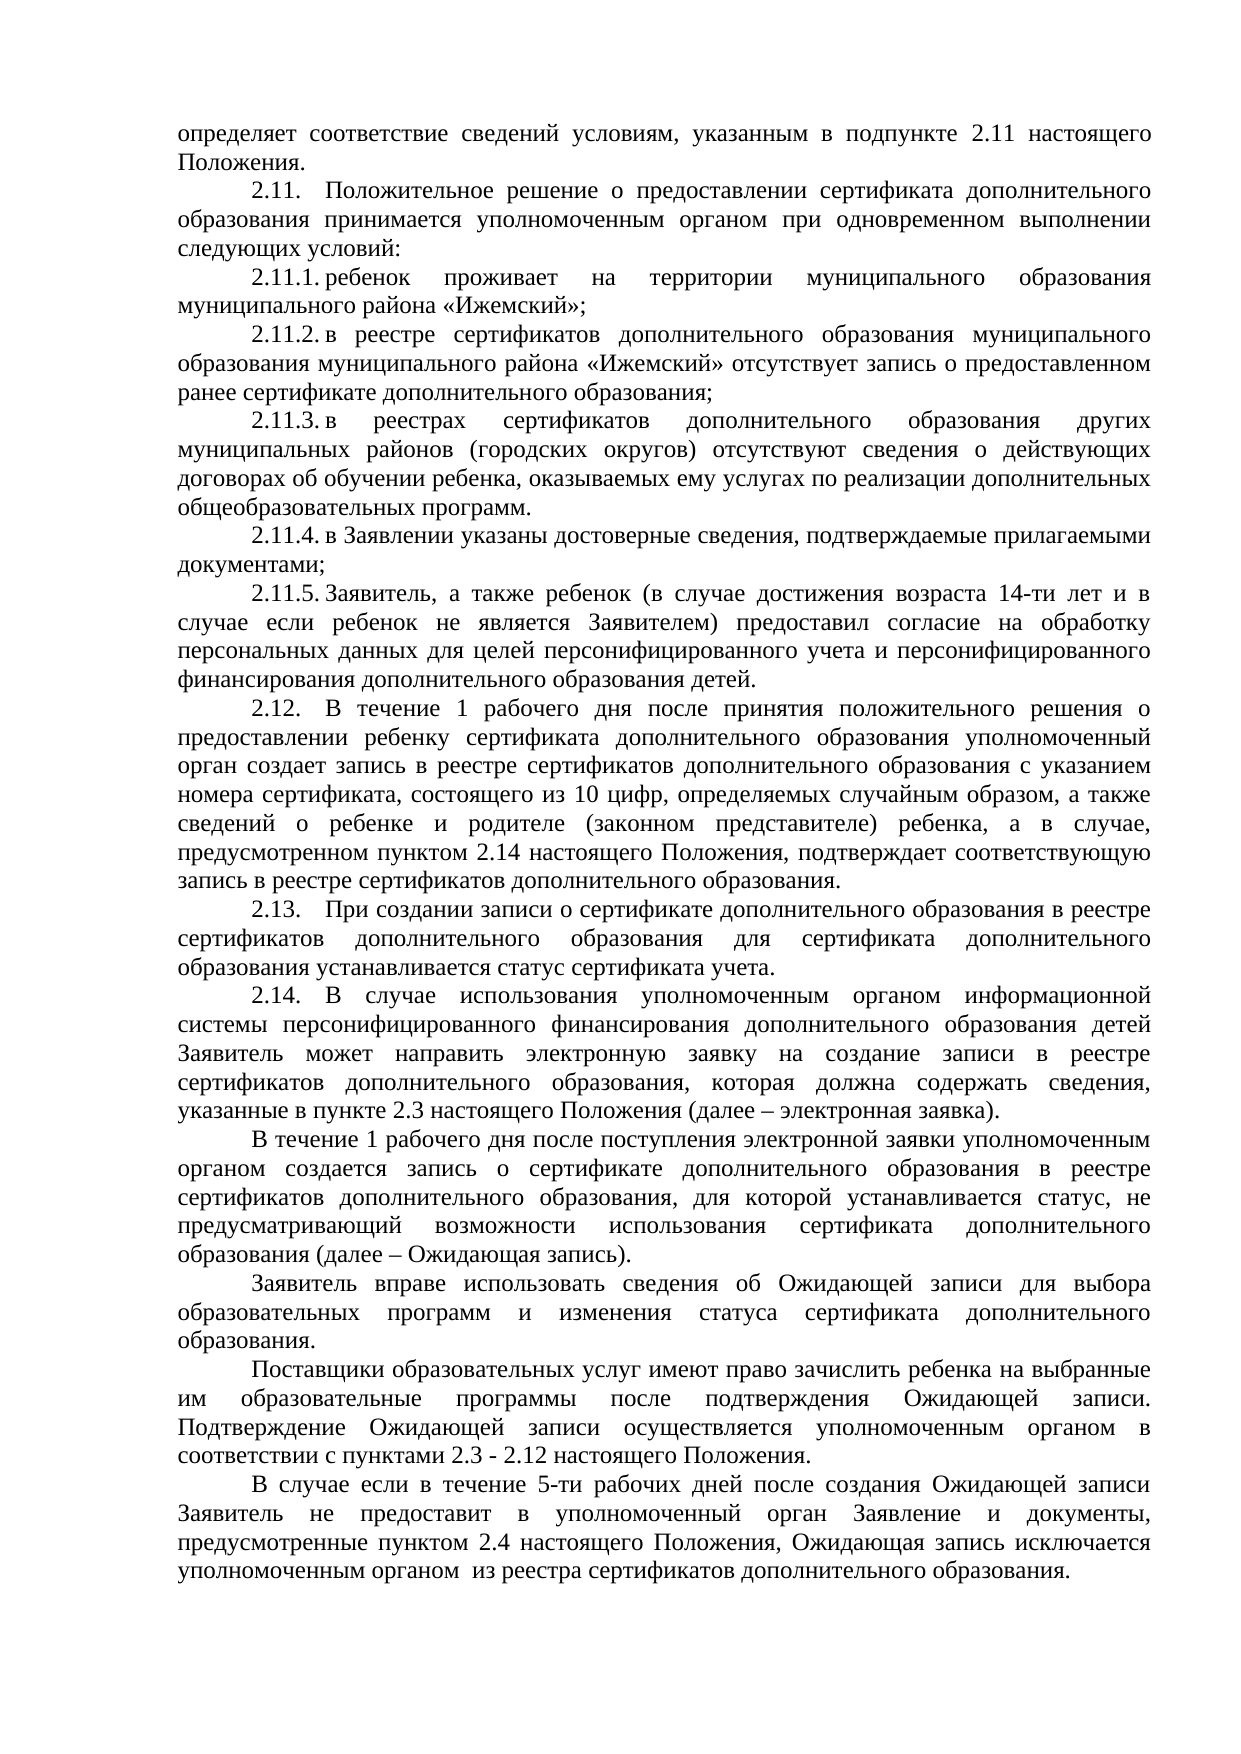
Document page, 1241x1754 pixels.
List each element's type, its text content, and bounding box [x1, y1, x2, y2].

text В случае если в течение 5-ти рабочих дней после создания Ожидающей записи Заявитель не предоставит в уполномоченный орган Заявление и документы, предусмотренные пунктом 2.4 настоящего Положения, Ожидающая запись исключается уполномоченным органом из реестра сертификатов дополнительного образования. [177, 1469, 1152, 1584]
list в реестрах сертификатов дополнительного образования других муниципальных районов (городских округов) отсутствуют сведения о действующих договорах об обучении ребенка, оказываемых ему услугах по реализации дополнительных общеобразовательных программ. [177, 406, 1152, 521]
list в Заявлении указаны достоверные сведения, подтверждаемые прилагаемыми документами; [177, 521, 1152, 578]
text Заявитель вправе использовать сведения об Ожидающей записи для выбора образовательных программ и изменения статуса сертификата дополнительного образования. [177, 1268, 1152, 1354]
list В течение 1 рабочего дня после принятия положительного решения о предоставлении ребенку сертификата дополнительного образования уполномоченный орган создает запись в реестре сертификатов дополнительного образования с указанием номера сертификата, состоящего из 10 цифр, определяемых случайным образом, а также сведений о ребенке и родителе (законном представителе) ребенка, а в случае, предусмотренном пунктом 2.14 настоящего Положения, подтверждает соответствующую запись в реестре сертификатов дополнительного образования. [177, 693, 1152, 894]
list При создании записи о сертификате дополнительного образования в реестре сертификатов дополнительного образования для сертификата дополнительного образования устанавливается статус сертификата учета. [177, 894, 1152, 981]
list Положительное решение о предоставлении сертификата дополнительного образования принимается уполномоченным органом при одновременном выполнении следующих условий: [177, 176, 1152, 262]
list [177, 118, 1152, 176]
list Заявитель, а также ребенок (в случае достижения возраста 14-ти лет и в случае если ребенок не является Заявителем) предоставил согласие на обработку персональных данных для целей персонифицированного учета и персонифицированного финансирования дополнительного образования детей. [177, 578, 1152, 693]
list ребенок проживает на территории муниципального образования муниципального района «Ижемский»; [177, 262, 1152, 319]
list в реестре сертификатов дополнительного образования муниципального образования муниципального района «Ижемский» отсутствует запись о предоставленном ранее сертификате дополнительного образования; [177, 319, 1152, 406]
text В течение 1 рабочего дня после поступления электронной заявки уполномоченным органом создается запись о сертификате дополнительного образования в реестре сертификатов дополнительного образования, для которой устанавливается статус, не предусматривающий возможности использования сертификата дополнительного образования (далее – Ожидающая запись). [177, 1124, 1152, 1268]
